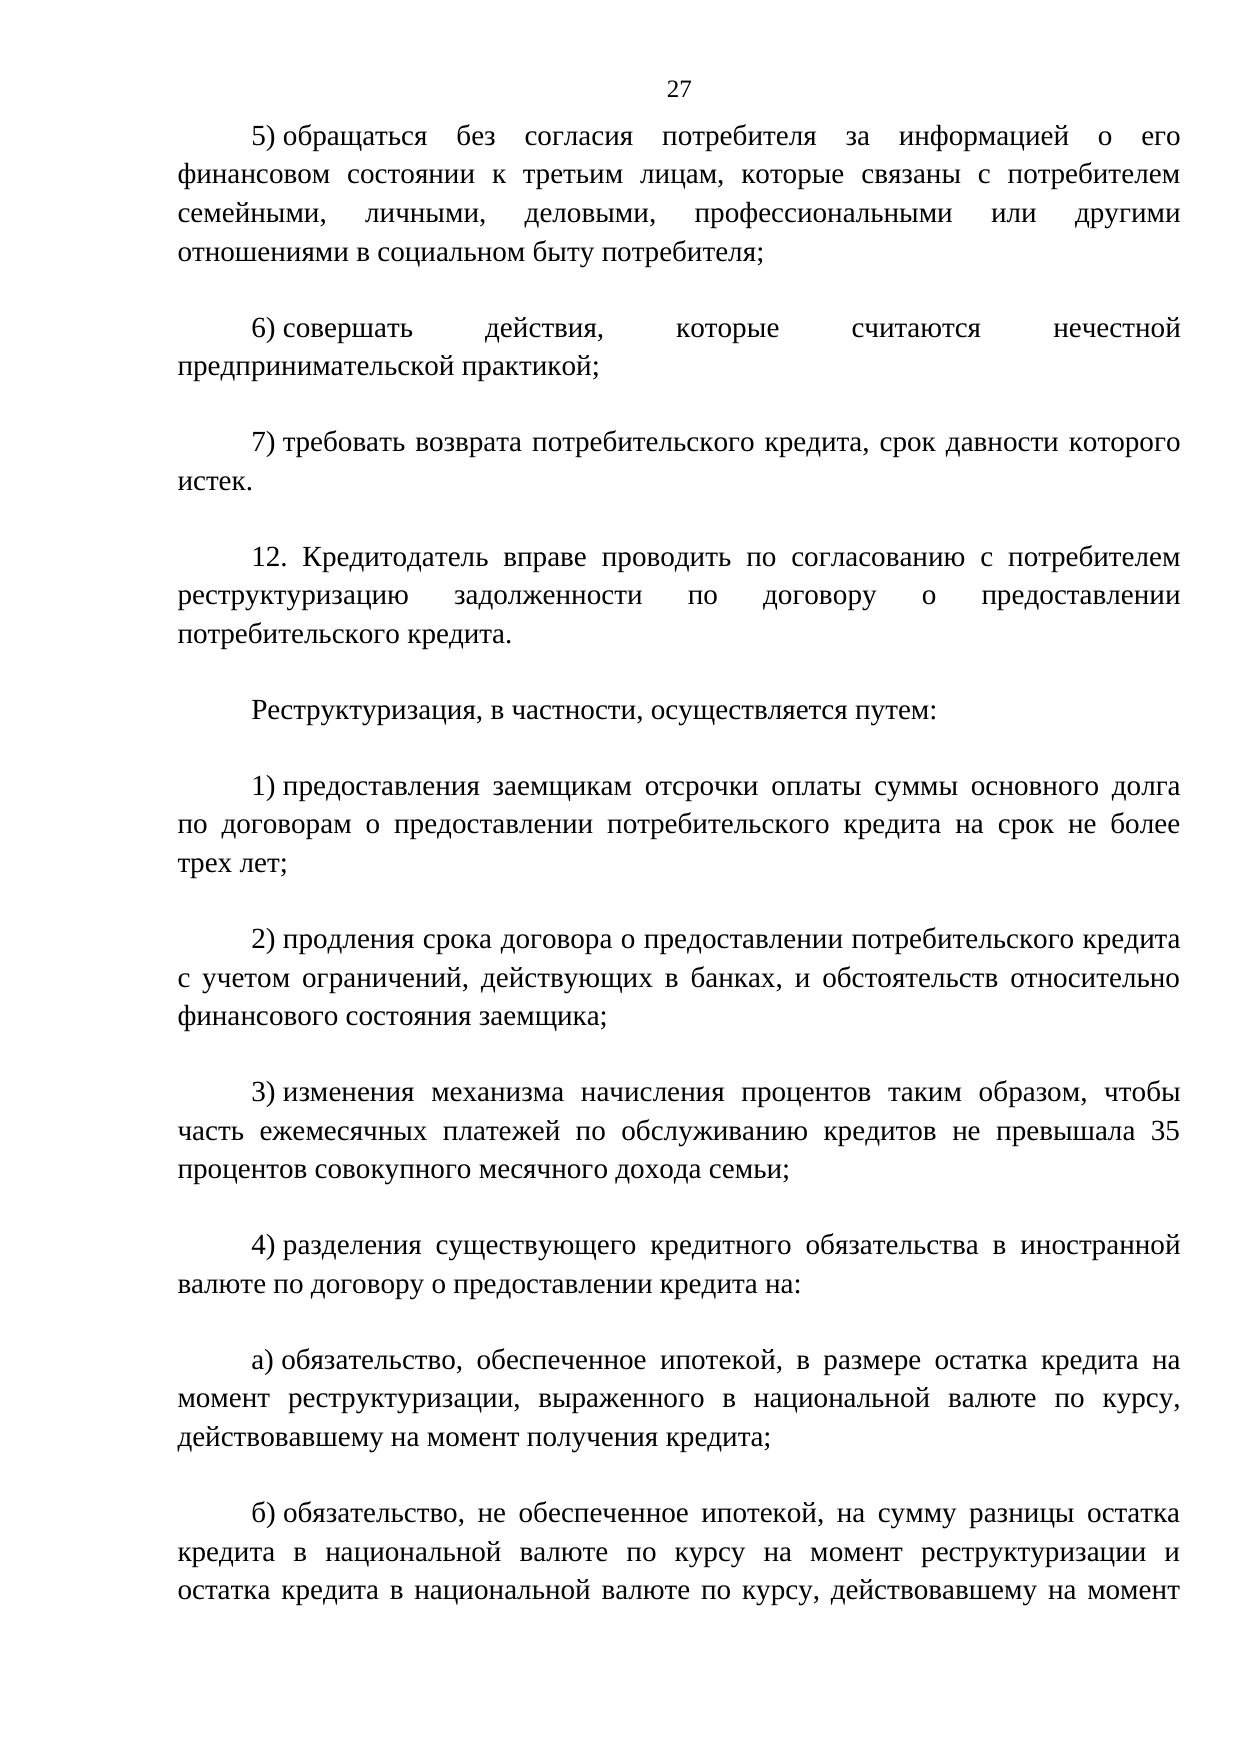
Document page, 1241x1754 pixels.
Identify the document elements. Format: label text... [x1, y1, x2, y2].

text 7) требовать возврата потребительского кредита, срок давности которого истек. [177, 424, 1181, 496]
text 1) предоставления заемщикам отсрочки оплаты суммы основного долга по договорам о предоставлении потребительского кредита на срок не более трех лет; [177, 768, 1181, 879]
text 4) разделения существующего кредитного обязательства в иностранной валюте по договору о предоставлении кредита на: [177, 1227, 1181, 1299]
text Реструктуризация, в частности, осуществляется путем: [177, 692, 1181, 726]
text 6) совершать действия, которые считаются нечестной предпринимательской практикой; [177, 310, 1181, 382]
text а) обязательство, обеспеченное ипотекой, в размере остатка кредита на момент реструктуризации, выраженного в национальной валюте по курсу, действовавшему на момент получения кредита; [177, 1342, 1181, 1453]
text 5) обращаться без согласия потребителя за информацией о его финансовом состоянии к третьим лицам, которые связаны с потребителем семейными, личными, деловыми, профессиональными или другими отношениями в социальном быту потребителя; [177, 118, 1181, 267]
text 12. Кредитодатель вправе проводить по согласованию с потребителем реструктуризацию задолженности по договору о предоставлении потребительского кредита. [177, 539, 1181, 649]
text 3) изменения механизма начисления процентов таким образом, чтобы часть ежемесячных платежей по обслуживанию кредитов не превышала 35 процентов совокупного месячного дохода семьи; [177, 1074, 1181, 1185]
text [177, 1495, 1181, 1606]
text 2) продления срока договора о предоставлении потребительского кредита с учетом ограничений, действующих в банках, и обстоятельств относительно финансового состояния заемщика; [177, 921, 1181, 1032]
